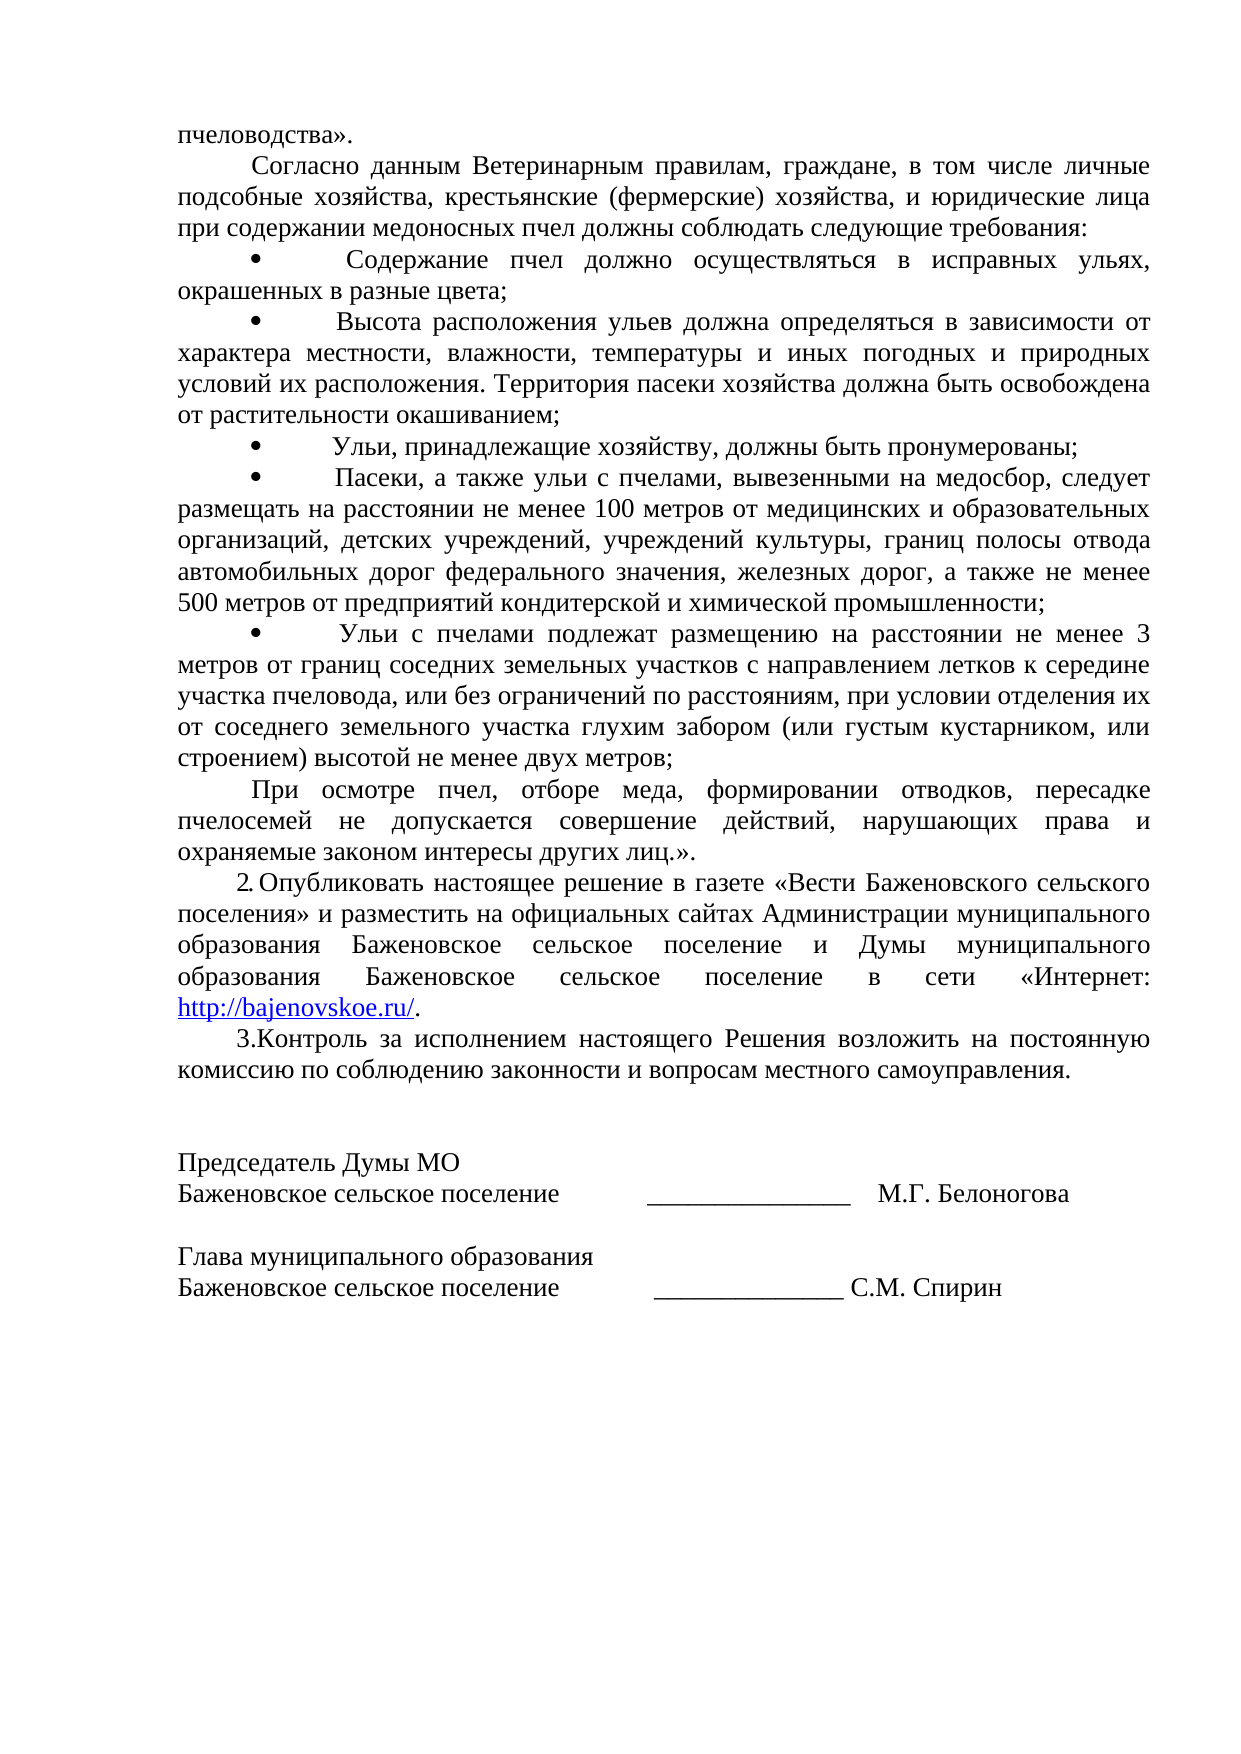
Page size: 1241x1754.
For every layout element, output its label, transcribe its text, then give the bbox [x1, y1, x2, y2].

list Ульи с пчелами подлежат размещению на расстоянии не менее 3 метров от границ соседних земельных участков с направлением летков к середине участка пчеловода, или без ограничений по расстояниям, при условии отделения их от соседнего земельного участка глухим забором (или густым кустарником, или строением) высотой не менее двух метров; [177, 617, 1152, 773]
text Глава муниципального образования [177, 1240, 1152, 1271]
list Ульи, принадлежащие хозяйству, должны быть пронумерованы; [177, 430, 1152, 461]
text Согласно данным Ветеринарным правилам, граждане, в том числе личные подсобные хозяйства, крестьянские (фермерские) хозяйства, и юридические лица при содержании медоносных пчел должны соблюдать следующие требования: [177, 149, 1152, 243]
text Баженовское сельское поселение _______________ М.Г. Белоногова [177, 1178, 1152, 1209]
list Пасеки, а также ульи с пчелами, вывезенными на медосбор, следует размещать на расстоянии не менее 100 метров от медицинских и образовательных организаций, детских учреждений, учреждений культуры, границ полосы отвода автомобильных дорог федерального значения, железных дорог, а также не менее 500 метров от предприятий кондитерской и химической промышленности; [177, 461, 1152, 617]
text 3.Контроль за исполнением настоящего Решения возложить на постоянную комиссию по соблюдению законности и вопросам местного самоуправления. [177, 1022, 1152, 1084]
text Баженовское сельское поселение ______________ С.М. Спирин [177, 1271, 1152, 1302]
list Высота расположения ульев должна определяться в зависимости от характера местности, влажности, температуры и иных погодных и природных условий их расположения. Территория пасеки хозяйства должна быть освобождена от растительности окашиванием; [177, 305, 1152, 430]
text Председатель Думы МО [177, 1146, 1152, 1178]
text При осмотре пчел, отборе меда, формировании отводков, пересадке пчелосемей не допускается совершение действий, нарушающих права и охраняемые законом интересы других лиц.». [177, 773, 1152, 866]
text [177, 118, 1152, 149]
text 2. Опубликовать настоящее решение в газете «Вести Баженовского сельского поселения» и разместить на официальных сайтах Администрации муниципального образования Баженовское сельское поселение и Думы муниципального образования Баженовское сельское поселение в сети «Интернет: http://bajenovskoe.ru/. [177, 866, 1152, 1022]
list Содержание пчел должно осуществляться в исправных ульях, окрашенных в разные цвета; [177, 243, 1152, 305]
